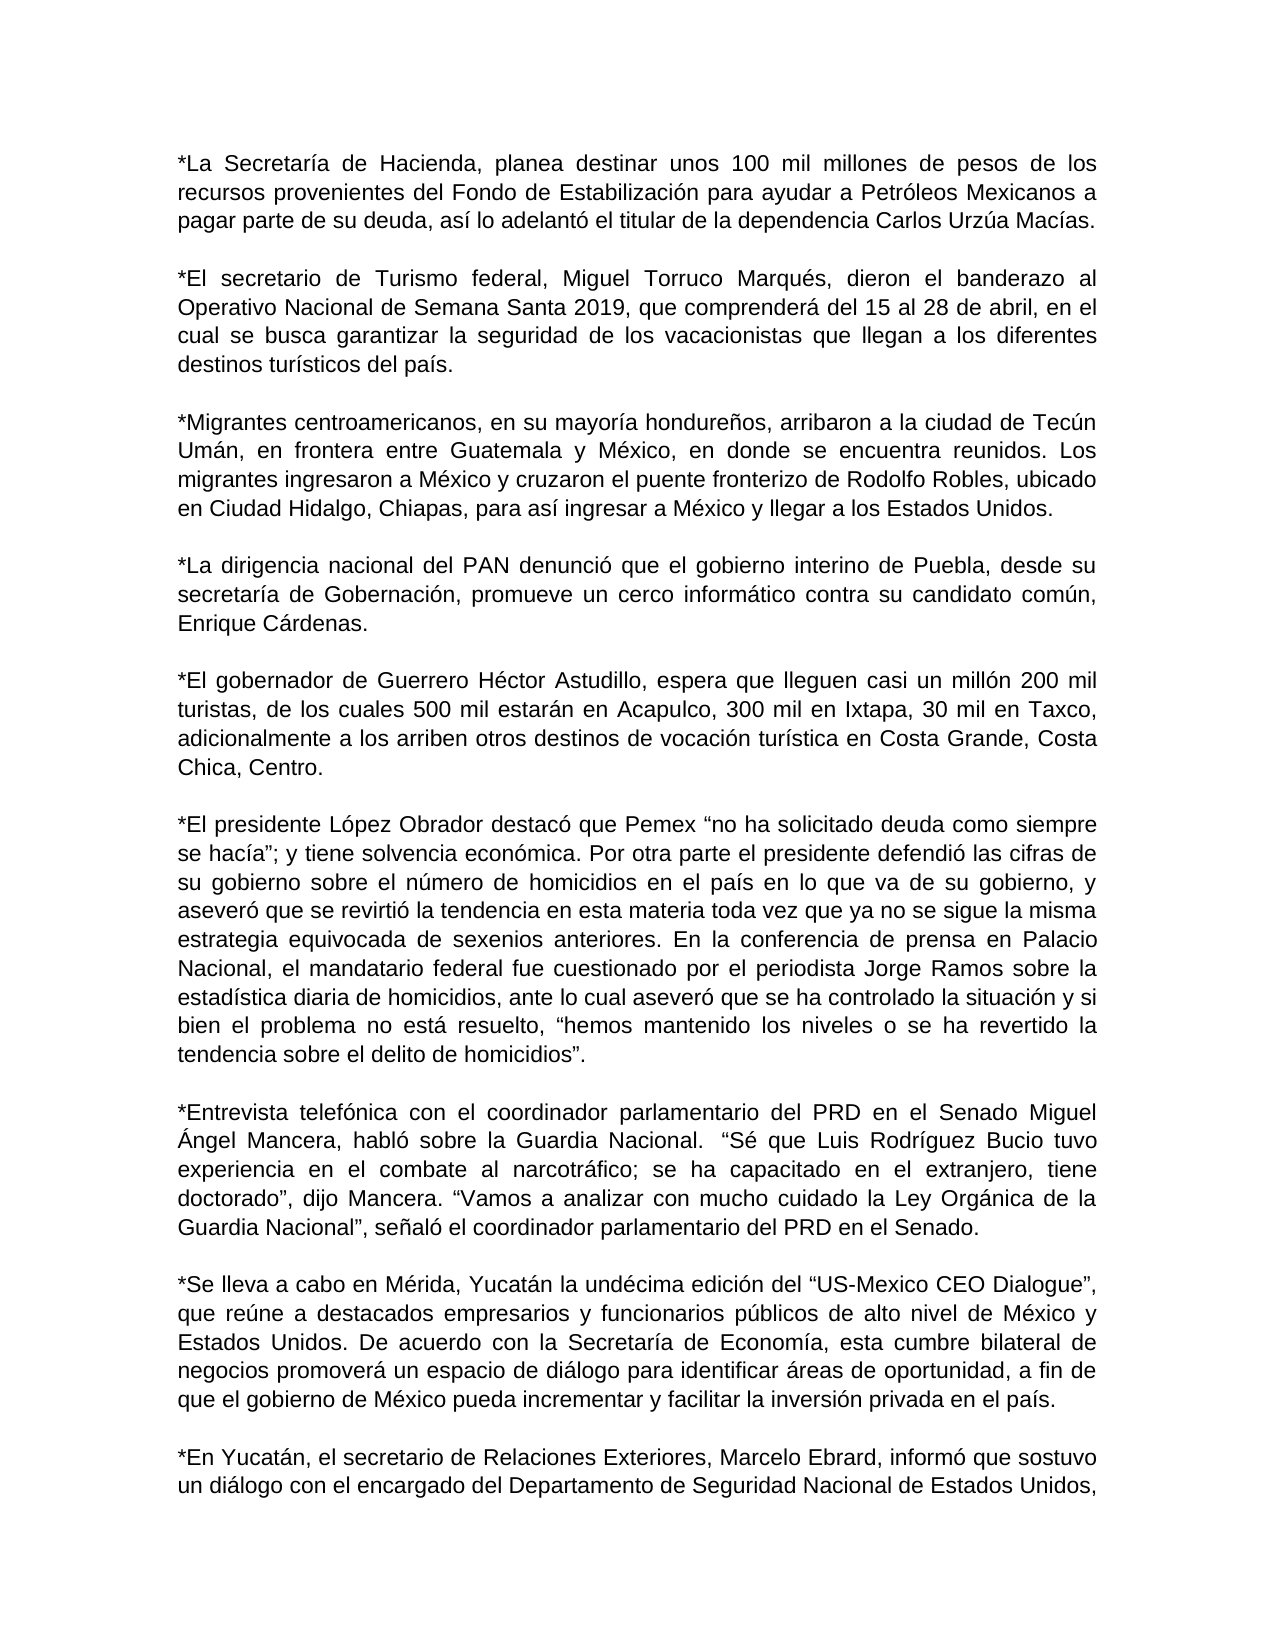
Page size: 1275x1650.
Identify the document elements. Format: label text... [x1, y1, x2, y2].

text *Se lleva a cabo en Mérida, Yucatán la undécima edición del “US-Mexico CEO Dialogue”, que reúne a destacados empresarios y funcionarios públicos de alto nivel de México y Estados Unidos. De acuerdo con la Secretaría de Economía, esta cumbre bilateral de negocios promoverá un espacio de diálogo para identificar áreas de oportunidad, a fin de que el gobierno de México pueda incrementar y facilitar la inversión privada en el país. [177, 1269, 1098, 1413]
text *La Secretaría de Hacienda, planea destinar unos 100 mil millones de pesos de los recursos provenientes del Fondo de Estabilización para ayudar a Petróleos Mexicanos a pagar parte de su deuda, así lo adelantó el titular de la dependencia Carlos Urzúa Macías. [177, 148, 1098, 234]
text *El presidente López Obrador destacó que Pemex “no ha solicitado deuda como siempre se hacía”; y tiene solvencia económica. Por otra parte el presidente defendió las cifras de su gobierno sobre el número de homicidios en el país en lo que va de su gobierno, y aseveró que se revirtió la tendencia en esta materia toda vez que ya no se sigue la misma estrategia equivocada de sexenios anteriores. En la conferencia de prensa en Palacio Nacional, el mandatario federal fue cuestionado por el periodista Jorge Ramos sobre la estadística diaria de homicidios, ante lo cual aseveró que se ha controlado la situación y si bien el problema no está resuelto, “hemos mantenido los niveles o se ha revertido la tendencia sobre el delito de homicidios”. [177, 809, 1098, 1068]
text *El gobernador de Guerrero Héctor Astudillo, espera que lleguen casi un millón 200 mil turistas, de los cuales 500 mil estarán en Acapulco, 300 mil en Ixtapa, 30 mil en Taxco, adicionalmente a los arriben otros destinos de vocación turística en Costa Grande, Costa Chica, Centro. [177, 665, 1098, 780]
text *Entrevista telefónica con el coordinador parlamentario del PRD en el Senado Miguel Ángel Mancera, habló sobre la Guardia Nacional. “Sé que Luis Rodríguez Bucio tuvo experiencia en el combate al narcotráfico; se ha capacitado en el extranjero, tiene doctorado”, dijo Mancera. “Vamos a analizar con mucho cuidado la Ley Orgánica de la Guardia Nacional”, señaló el coordinador parlamentario del PRD en el Senado. [177, 1096, 1098, 1240]
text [177, 1441, 1098, 1499]
text *El secretario de Turismo federal, Miguel Torruco Marqués, dieron el banderazo al Operativo Nacional de Semana Santa 2019, que comprenderá del 15 al 28 de abril, en el cual se busca garantizar la seguridad de los vacacionistas que llegan a los diferentes destinos turísticos del país. [177, 263, 1098, 378]
text *La dirigencia nacional del PAN denunció que el gobierno interino de Puebla, desde su secretaría de Gobernación, promueve un cerco informático contra su candidato común, Enrique Cárdenas. [177, 550, 1098, 636]
text *Migrantes centroamericanos, en su mayoría hondureños, arribaron a la ciudad de Tecún Umán, en frontera entre Guatemala y México, en donde se encuentra reunidos. Los migrantes ingresaron a México y cruzaron el puente fronterizo de Rodolfo Robles, ubicado en Ciudad Hidalgo, Chiapas, para así ingresar a México y llegar a los Estados Unidos. [177, 406, 1098, 521]
